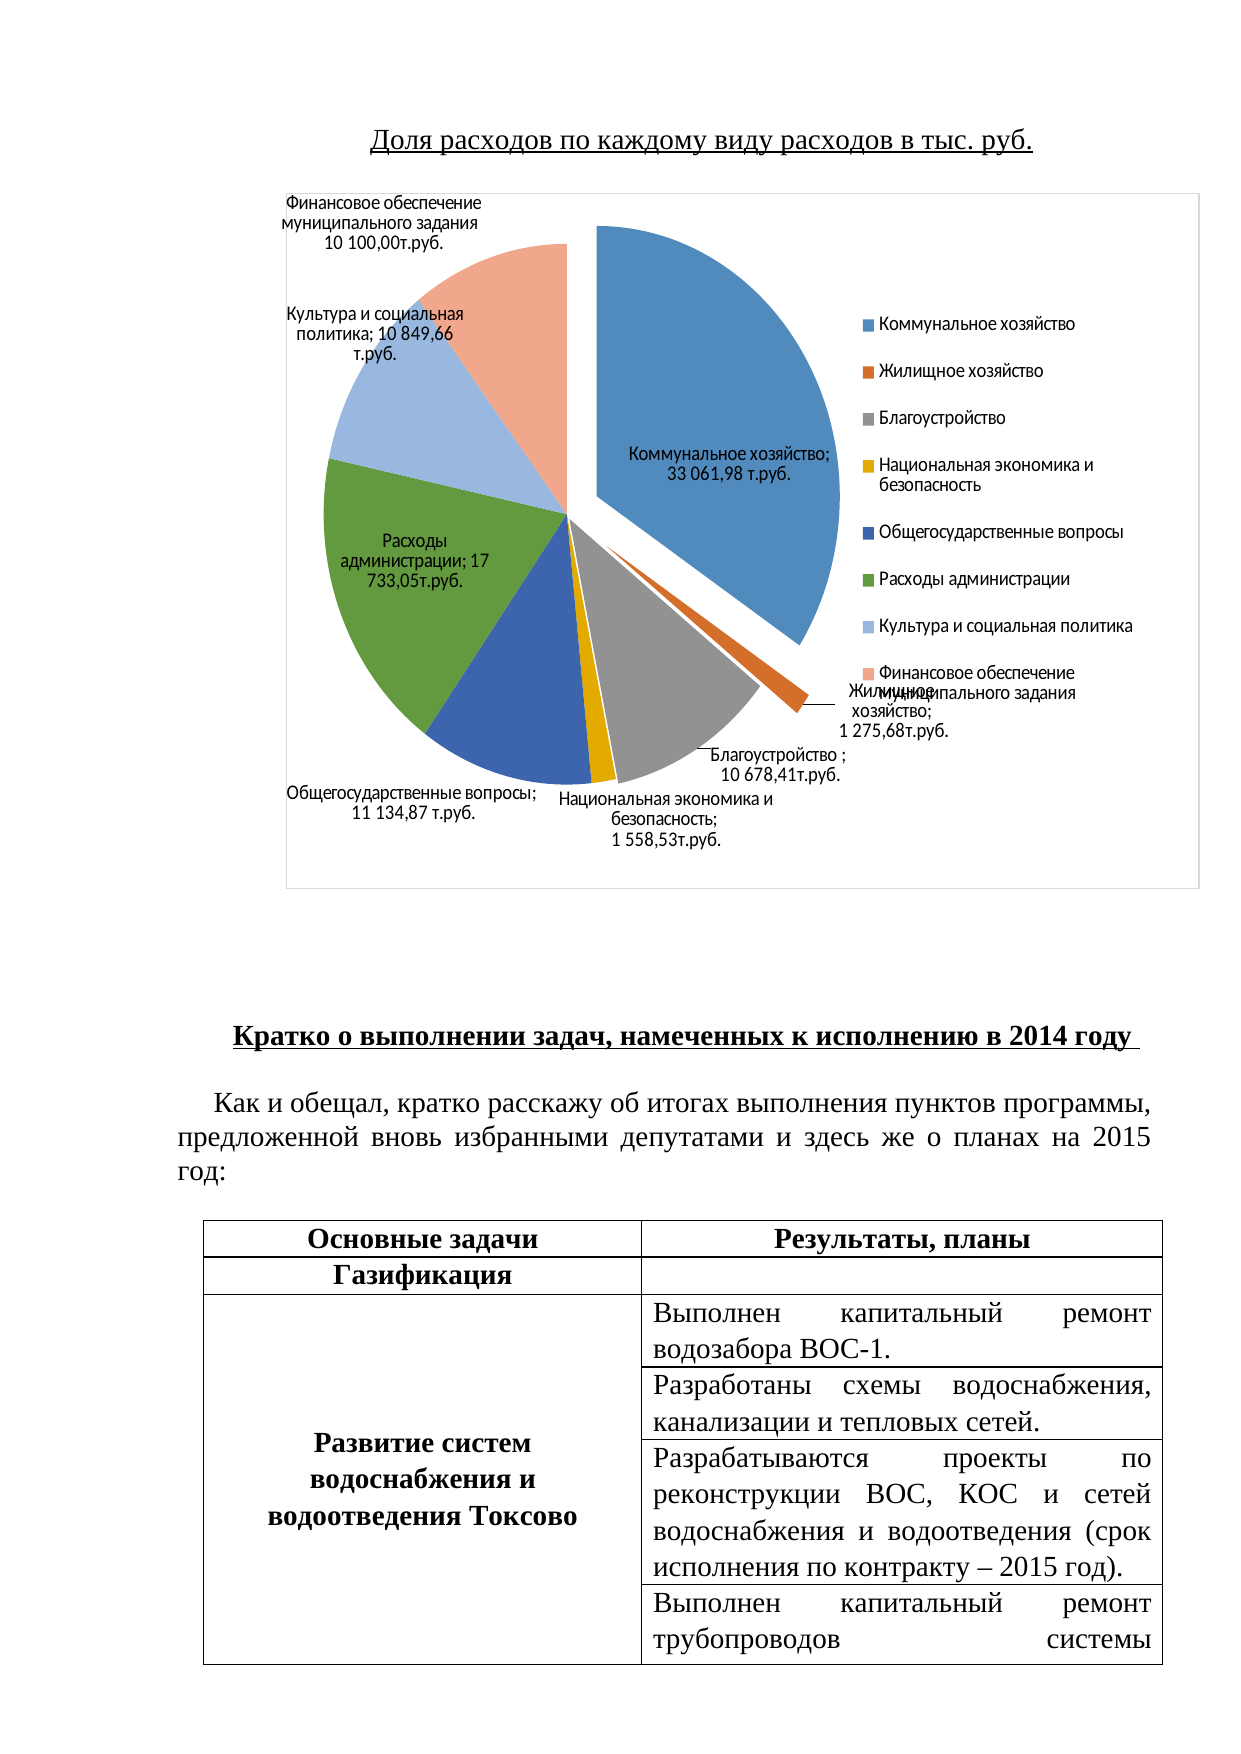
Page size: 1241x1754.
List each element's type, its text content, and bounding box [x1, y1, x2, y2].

text Как и обещал, кратко расскажу об итогах выполнения пунктов программы, предложенной вновь избранными депутатами и здесь же о планах на 2015 год: [177, 1086, 1152, 1186]
table_cell Газификация [204, 1258, 641, 1294]
table_cell Разрабатываются проекты по реконструкции ВОС, КОС и сетей водоснабжения и водоотведения (срок исполнения по контракту – 2015 год). [642, 1440, 1162, 1584]
text Кратко о выполнении задач, намеченных к исполнению в 2014 году [177, 1018, 1152, 1052]
table_cell Разработаны схемы водоснабжения, канализации и тепловых сетей. [642, 1368, 1162, 1439]
table_cell [642, 1258, 1162, 1294]
table_cell Выполнен капитальный ремонт водозабора ВОС-1. [642, 1295, 1162, 1366]
table_cell Развитие систем водоснабжения и водоотведения Токсово [204, 1295, 641, 1664]
text Доля расходов по каждому виду расходов в тыс. руб. [177, 122, 1152, 156]
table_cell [642, 1585, 1162, 1664]
table_header Результаты, планы [642, 1221, 1162, 1256]
table_header Основные задачи [204, 1221, 641, 1256]
